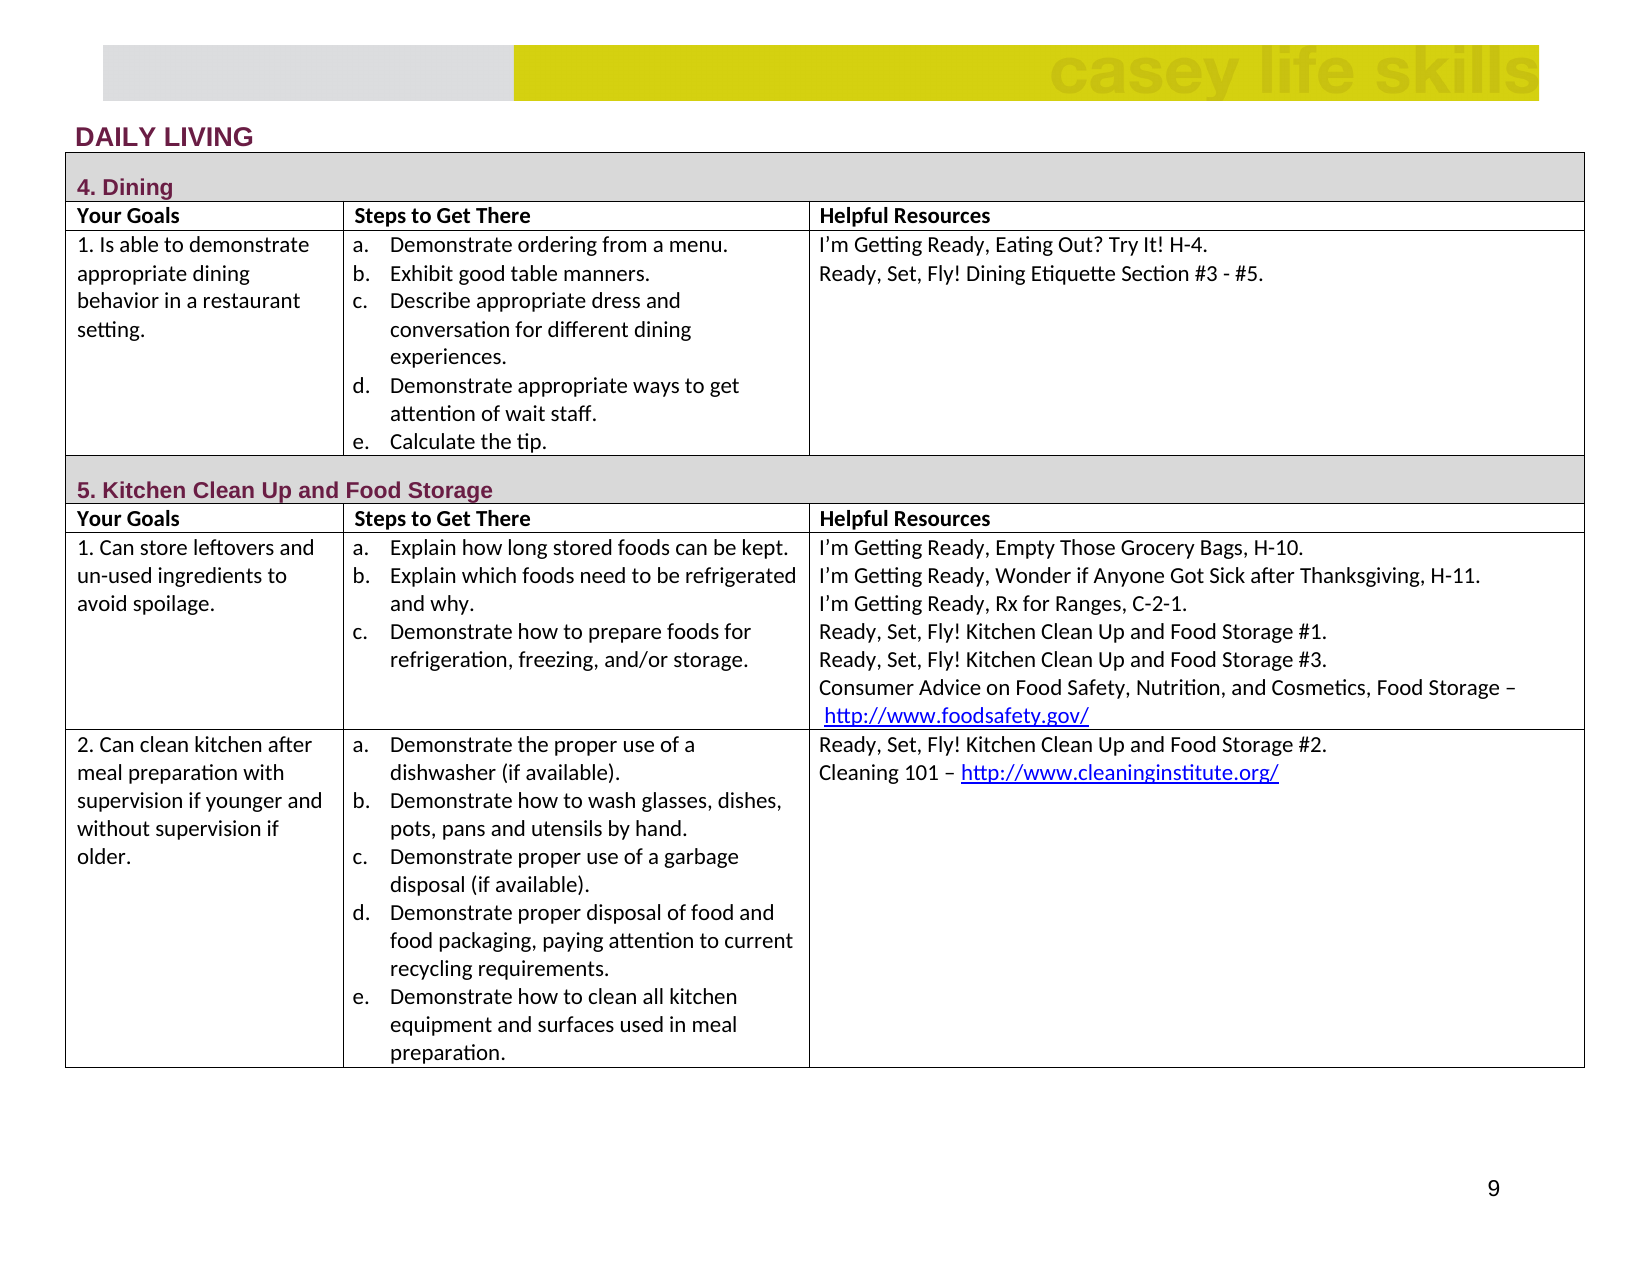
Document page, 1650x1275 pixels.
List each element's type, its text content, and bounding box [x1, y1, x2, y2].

table_cell Steps to Get There [344, 504, 809, 532]
table_cell Steps to Get There [344, 202, 809, 229]
table_cell 1. Can store leftovers and un-used ingredients to avoid spoilage. [66, 533, 343, 729]
table_cell I’m Getting Ready, Empty Those Grocery Bags, H-10. I’m Getting Ready, Wonder if Anyone Got Sick after Thanksgiving, H-11. I’m Getting Ready, Rx for Ranges, C-2-1. Ready, Set, Fly! Kitchen Clean Up and Food Storage #1. Ready, Set, Fly! Kitchen Clean Up and Food Storage #3. Consumer Advice on Food Safety, Nutrition, and Cosmetics, Food Storage – http://www.foodsafety.gov/ [810, 533, 1584, 729]
table_cell I’m Getting Ready, Eating Out? Try It! H-4. Ready, Set, Fly! Dining Etiquette Section #3 - #5. [810, 231, 1584, 455]
table_cell Ready, Set, Fly! Kitchen Clean Up and Food Storage #2. Cleaning 101 – http://www.cleaninginstitute.org/ [810, 730, 1584, 1067]
table_cell 5. Kitchen Clean Up and Food Storage [66, 456, 1584, 503]
table_cell Your Goals [66, 504, 343, 532]
table_cell Explain how long stored foods can be kept. Explain which foods need to be refrigerated and why. Demonstrate how to prepare foods for refrigeration, freezing, and/or storage. [344, 533, 809, 729]
table_cell Helpful Resources [810, 202, 1584, 229]
table_header 4. Dining [66, 153, 1584, 201]
picture [103, 45, 1540, 101]
table_cell Your Goals [66, 202, 343, 229]
table_cell Demonstrate ordering from a menu. Exhibit good table manners. Describe appropriate dress and conversation for different dining experiences. Demonstrate appropriate ways to get attention of wait staff. Calculate the tip. [344, 231, 809, 455]
table_cell 2. Can clean kitchen after meal preparation with supervision if younger and without supervision if older. [66, 730, 343, 1067]
table_cell Helpful Resources [810, 504, 1584, 532]
table_cell Demonstrate the proper use of a dishwasher (if available). Demonstrate how to wash glasses, dishes, pots, pans and utensils by hand. Demonstrate proper use of a garbage disposal (if available). Demonstrate proper disposal of food and food packaging, paying attention to current recycling requirements. Demonstrate how to clean all kitchen equipment and surfaces used in meal preparation. [344, 730, 809, 1067]
table_cell 1. Is able to demonstrate appropriate dining behavior in a restaurant setting. [66, 231, 343, 455]
